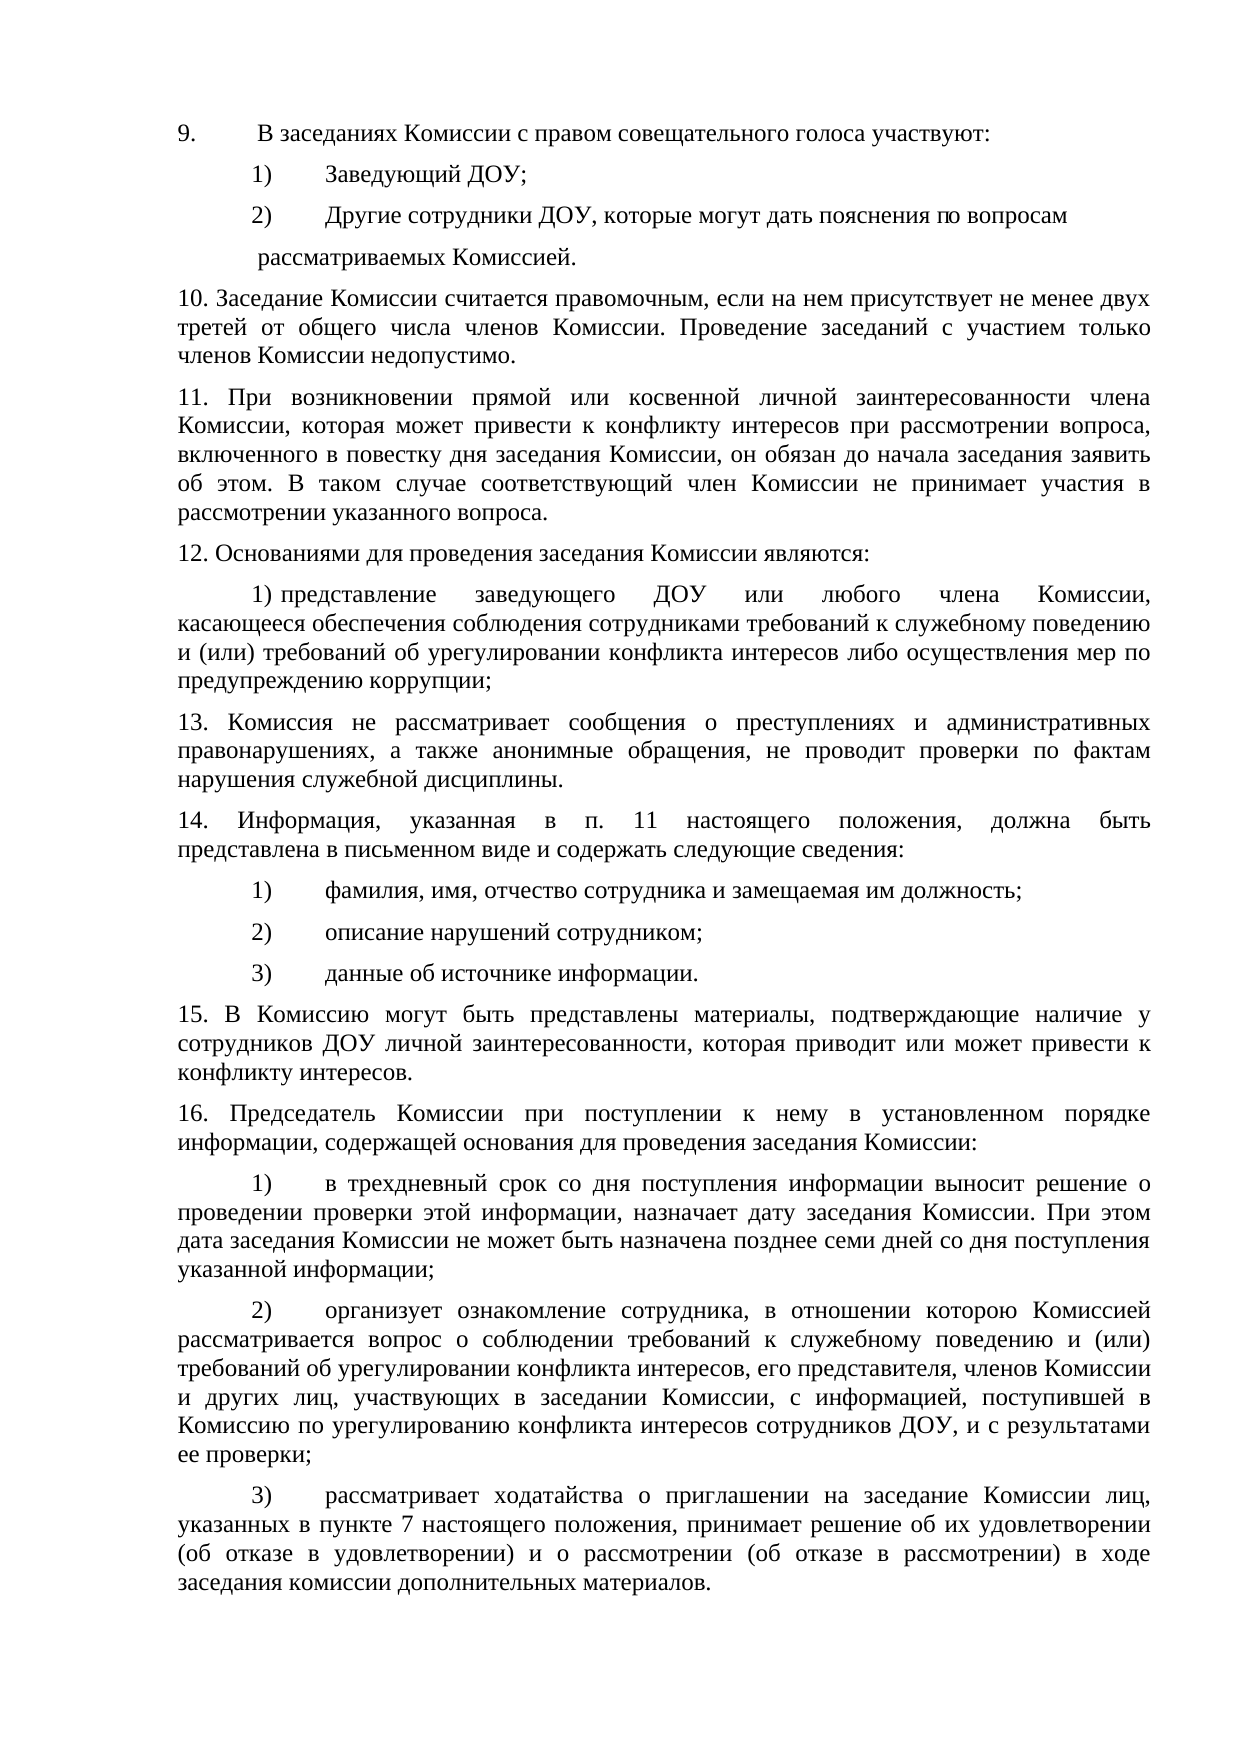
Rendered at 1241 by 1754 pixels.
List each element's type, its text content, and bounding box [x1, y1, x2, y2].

list Другие сотрудники ДОУ, которые могут дать пояснения по вопросам [177, 201, 1152, 229]
text 13. Комиссия не рассматривает сообщения о преступлениях и административных правонарушениях, а также анонимные обращения, не проводит проверки по фактам нарушения служебной дисциплины. [177, 707, 1152, 793]
list фамилия, имя, отчество сотрудника и замещаемая им должность; [177, 876, 1152, 904]
list Заведующий ДОУ; [177, 159, 1152, 188]
list представление заведующего ДОУ или любого члена Комиссии, касающееся обеспечения соблюдения сотрудниками требований к служебному поведению и (или) требований об урегулировании конфликта интересов либо осуществления мер по предупреждению коррупции; [177, 579, 1152, 694]
text рассматриваемых Комиссией. [177, 242, 1152, 271]
list организует ознакомление сотрудника, в отношении которою Комиссией рассматривается вопрос о соблюдении требований к служебному поведению и (или) требований об урегулировании конфликта интересов, его представителя, членов Комиссии и других лиц, участвующих в заседании Комиссии, с информацией, поступившей в Комиссию по урегулированию конфликта интересов сотрудников ДОУ, и с результатами ее проверки; [177, 1296, 1152, 1468]
text 12. Основаниями для проведения заседания Комиссии являются: [177, 538, 1152, 567]
text 16. Председатель Комиссии при поступлении к нему в установленном порядке информации, содержащей основания для проведения заседания Комиссии: [177, 1098, 1152, 1156]
text 11. При возникновении прямой или косвенной личной заинтересованности члена Комиссии, которая может привести к конфликту интересов при рассмотрении вопроса, включенного в повестку дня заседания Комиссии, он обязан до начала заседания заявить об этом. В таком случае соответствующий член Комиссии не принимает участия в рассмотрении указанного вопроса. [177, 382, 1152, 526]
list данные об источнике информации. [177, 958, 1152, 987]
list описание нарушений сотрудником; [177, 917, 1152, 946]
text 15. В Комиссию могут быть представлены материалы, подтверждающие наличие у сотрудников ДОУ личной заинтересованности, которая приводит или может привести к конфликту интересов. [177, 999, 1152, 1086]
text 10. Заседание Комиссии считается правомочным, если на нем присутствует не менее двух третей от общего числа членов Комиссии. Проведение заседаний с участием только членов Комиссии недопустимо. [177, 283, 1152, 369]
list в трехдневный срок со дня поступления информации выносит решение о проведении проверки этой информации, назначает дату заседания Комиссии. При этом дата заседания Комиссии не может быть назначена позднее семи дней со дня поступления указанной информации; [177, 1168, 1152, 1283]
text 14. Информация, указанная в п. 11 настоящего положения, должна быть представлена в письменном виде и содержать следующие сведения: [177, 806, 1152, 863]
text 9. В заседаниях Комиссии с правом совещательного голоса участвуют: [177, 118, 1152, 147]
list рассматривает ходатайства о приглашении на заседание Комиссии лиц, указанных в пункте 7 настоящего положения, принимает решение об их удовлетворении (об отказе в удовлетворении) и о рассмотрении (об отказе в рассмотрении) в ходе заседания комиссии дополнительных материалов. [177, 1481, 1152, 1596]
